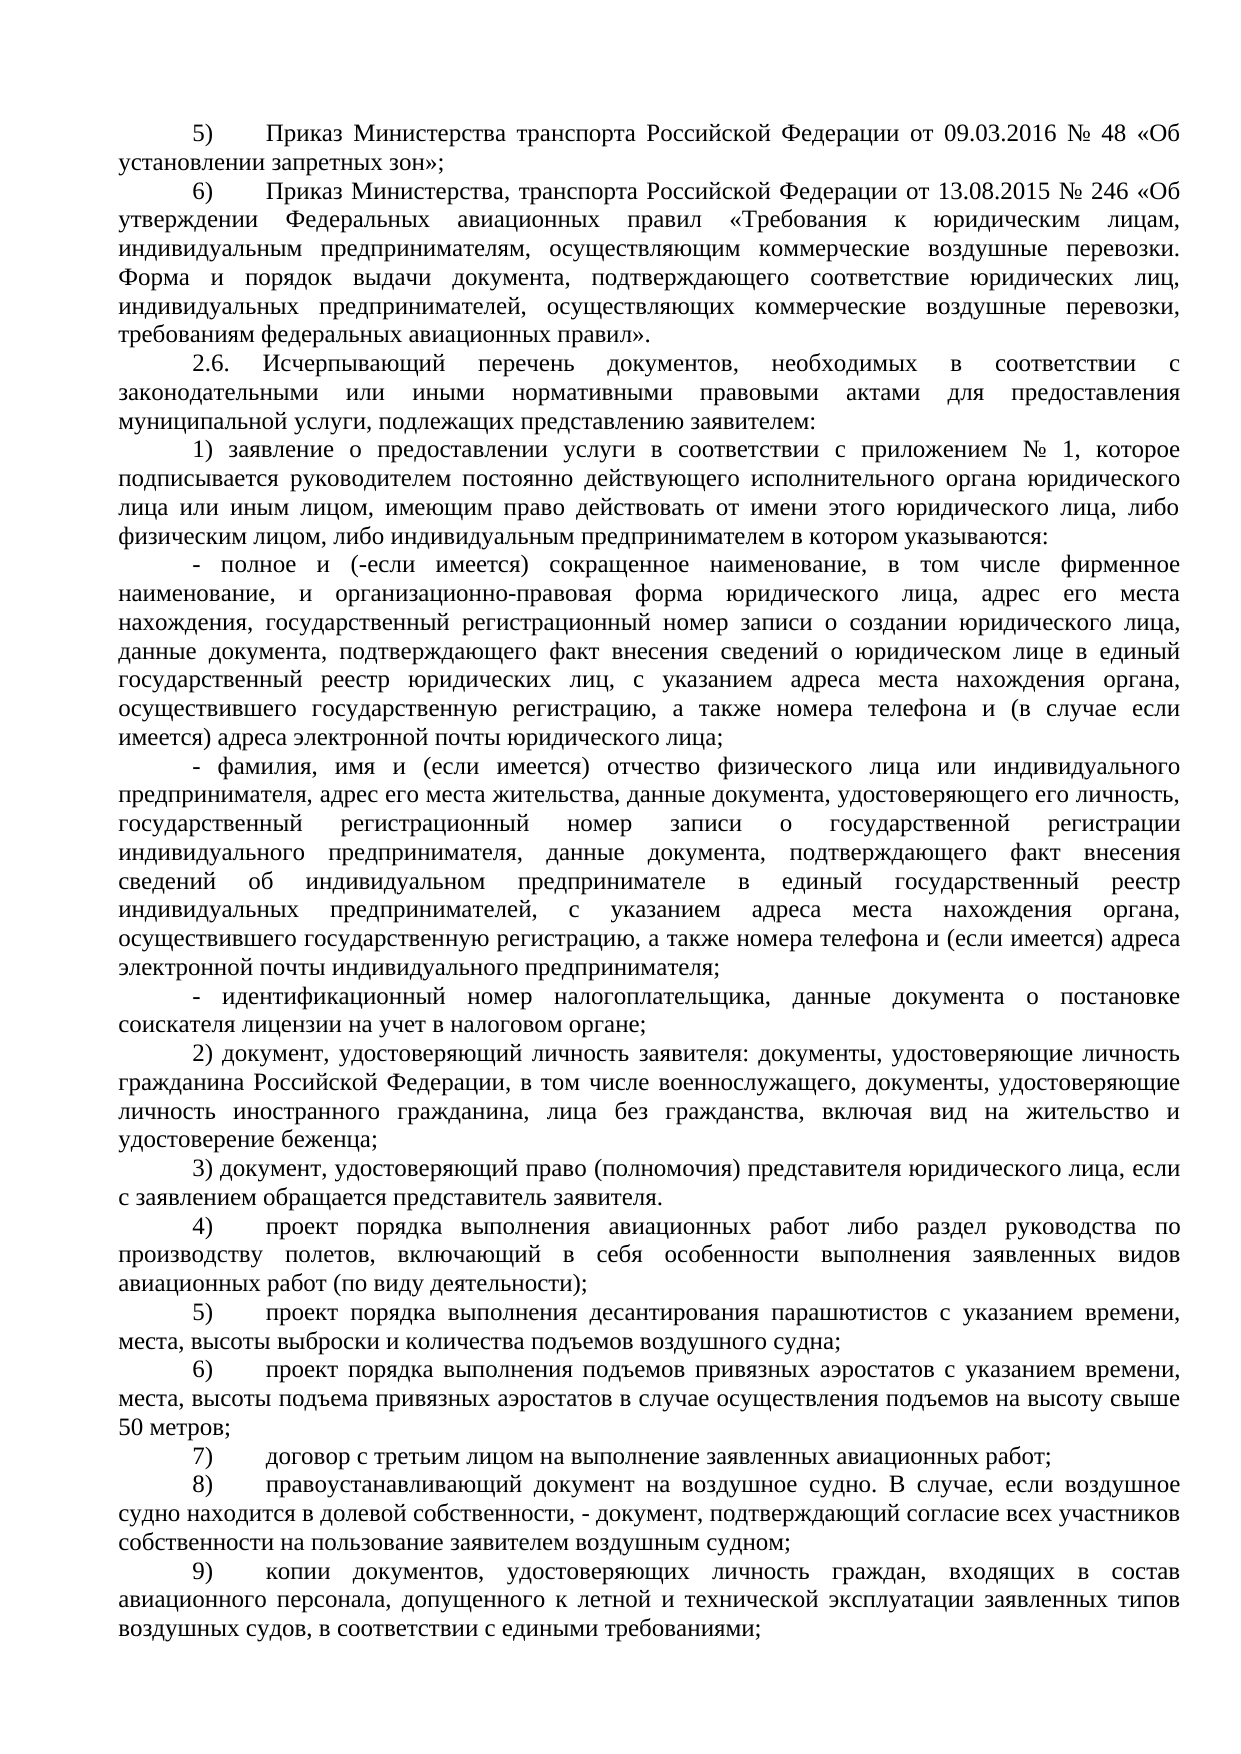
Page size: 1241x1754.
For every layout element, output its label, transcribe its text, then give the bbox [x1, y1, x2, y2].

text - фамилия, имя и (если имеется) отчество физического лица или индивидуального предпринимателя, адрес его места жительства, данные документа, удостоверяющего его личность, государственный регистрационный номер записи о государственной регистрации индивидуального предпринимателя, данные документа, подтверждающего факт внесения сведений об индивидуальном предпринимателе в единый государственный реестр индивидуальных предпринимателей, с указанием адреса места нахождения органа, осуществившего государственную регистрацию, а также номера телефона и (если имеется) адреса электронной почты индивидуального предпринимателя; [118, 751, 1181, 981]
text 9) копии документов, удостоверяющих личность граждан, входящих в состав авиационного персонала, допущенного к летной и технической эксплуатации заявленных типов воздушных судов, в соответствии с едиными требованиями; [118, 1556, 1181, 1642]
text - идентификационный номер налогоплательщика, данные документа о постановке соискателя лицензии на учет в налоговом органе; [118, 981, 1181, 1038]
text 3) документ, удостоверяющий право (полномочия) представителя юридического лица, если с заявлением обращается представитель заявителя. [118, 1153, 1181, 1211]
list Приказ Министерства, транспорта Российской Федерации от 13.08.2015 № 246 «Об утверждении Федеральных авиационных правил «Требования к юридическим лицам, индивидуальным предпринимателям, осуществляющим коммерческие воздушные перевозки. Форма и порядок выдачи документа, подтверждающего соответствие юридических лиц, индивидуальных предпринимателей, осуществляющих коммерческие воздушные перевозки, требованиям федеральных авиационных правил». [118, 176, 1181, 348]
text 5) проект порядка выполнения десантирования парашютистов с указанием времени, места, высоты выброски и количества подъемов воздушного судна; [118, 1297, 1181, 1354]
text 1) заявление о предоставлении услуги в соответствии с приложением № 1, которое подписывается руководителем постоянно действующего исполнительного органа юридического лица или иным лицом, имеющим право действовать от имени этого юридического лица, либо физическим лицом, либо индивидуальным предпринимателем в котором указываются: [118, 434, 1181, 549]
text 6) проект порядка выполнения подъемов привязных аэростатов с указанием времени, места, высоты подъема привязных аэростатов в случае осуществления подъемов на высоту свыше 50 метров; [118, 1354, 1181, 1441]
text 2) документ, удостоверяющий личность заявителя: документы, удостоверяющие личность гражданина Российской Федерации, в том числе военнослужащего, документы, удостоверяющие личность иностранного гражданина, лица без гражданства, включая вид на жительство и удостоверение беженца; [118, 1038, 1181, 1153]
list Приказ Министерства транспорта Российской Федерации от 09.03.2016 № 48 «Об установлении запретных зон»; [118, 118, 1181, 176]
text - полное и (-если имеется) сокращенное наименование, в том числе фирменное наименование, и организационно-правовая форма юридического лица, адрес его места нахождения, государственный регистрационный номер записи о создании юридического лица, данные документа, подтверждающего факт внесения сведений о юридическом лице в единый государственный реестр юридических лиц, с указанием адреса места нахождения органа, осуществившего государственную регистрацию, а также номера телефона и (в случае если имеется) адреса электронной почты юридического лица; [118, 549, 1181, 751]
text 7) договор с третьим лицом на выполнение заявленных авиационных работ; [118, 1441, 1181, 1469]
text 4) проект порядка выполнения авиационных работ либо раздел руководства по производству полетов, включающий в себя особенности выполнения заявленных видов авиационных работ (по виду деятельности); [118, 1211, 1181, 1297]
text 8) правоустанавливающий документ на воздушное судно. В случае, если воздушное судно находится в долевой собственности, - документ, подтверждающий согласие всех участников собственности на пользование заявителем воздушным судном; [118, 1469, 1181, 1556]
text 2.6. Исчерпывающий перечень документов, необходимых в соответствии с законодательными или иными нормативными правовыми актами для предоставления муниципальной услуги, подлежащих представлению заявителем: [118, 348, 1181, 434]
